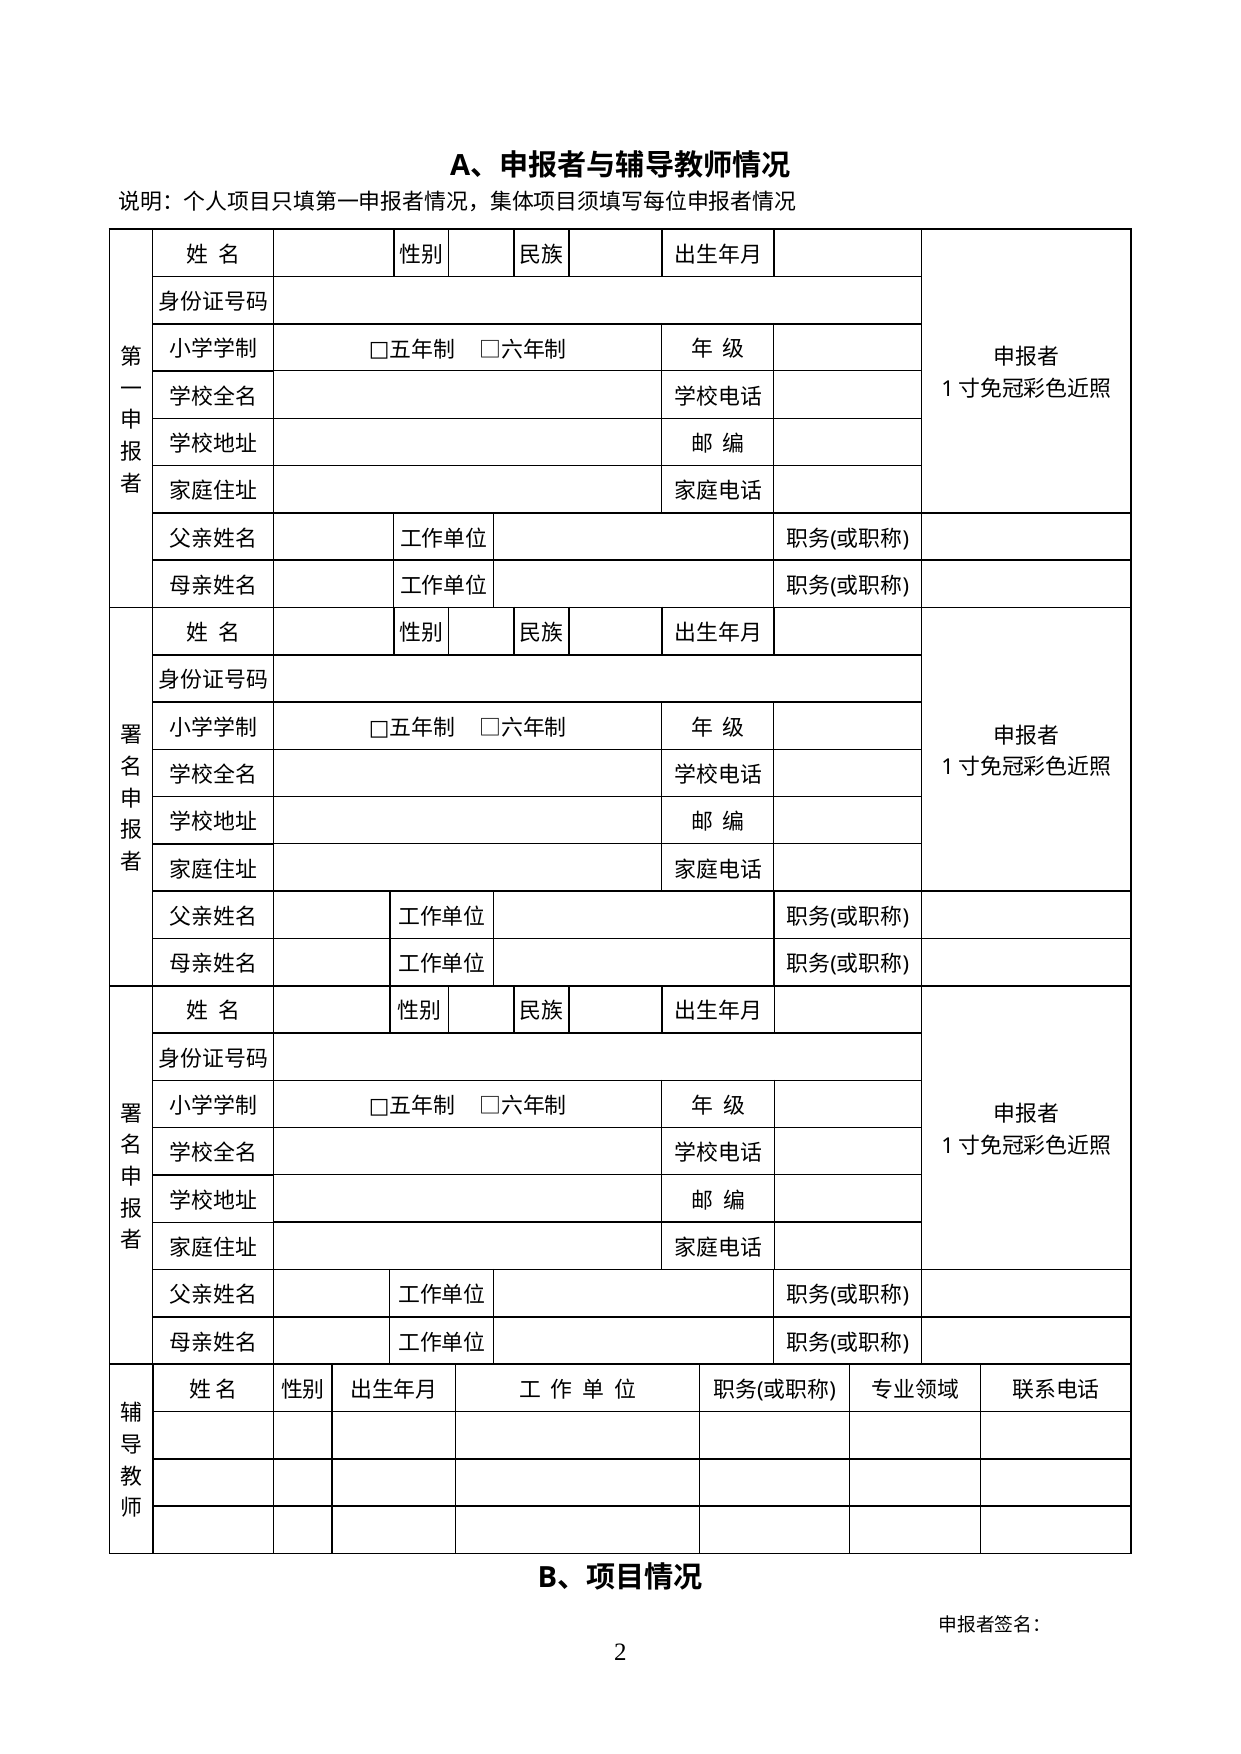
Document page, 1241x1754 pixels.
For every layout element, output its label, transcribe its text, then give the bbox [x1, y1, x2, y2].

table_cell 年 级 [662, 703, 773, 748]
table_cell 学校全名 [153, 372, 273, 417]
table_cell [850, 1412, 980, 1458]
table_cell 学校电话 [662, 750, 773, 796]
table_cell [775, 1223, 921, 1269]
table_cell 工作单位 [390, 1318, 493, 1363]
table_cell 辅 导 教 师 [110, 1365, 152, 1552]
table_cell 邮 编 [662, 797, 773, 843]
table_cell [494, 1318, 773, 1363]
table_cell [154, 1460, 273, 1505]
table_cell 学校地址 [153, 1176, 273, 1221]
table_cell [456, 1412, 699, 1458]
table_cell [274, 608, 393, 654]
table_cell [274, 419, 661, 465]
table_cell [981, 1412, 1130, 1458]
table_cell [449, 987, 513, 1032]
table_cell [494, 939, 773, 985]
table_cell 职务(或职称) [774, 561, 921, 607]
table_cell [274, 514, 393, 559]
table_cell [274, 892, 389, 938]
table_cell [922, 514, 1130, 559]
table_cell [274, 1318, 389, 1363]
table_cell 出生年月 [663, 987, 774, 1032]
table_cell [456, 1460, 699, 1505]
table_cell 家庭电话 [662, 1223, 774, 1269]
table_cell [333, 1507, 455, 1552]
table_cell [774, 750, 921, 796]
table_cell 性别 [395, 608, 448, 654]
table_cell 年 级 [662, 1081, 774, 1127]
table_cell 小学学制 [153, 1081, 273, 1127]
table_cell □五年制 □六年制 [274, 703, 661, 748]
table_cell 职务(或职称) [775, 939, 921, 985]
table_cell [494, 892, 773, 938]
table_cell [775, 1128, 921, 1174]
table_cell [274, 371, 661, 417]
table_cell 小学学制 [153, 325, 273, 370]
table_cell 职务(或职称) [700, 1365, 849, 1411]
table_cell 家庭住址 [153, 845, 273, 890]
table_cell 工作单位 [394, 514, 493, 559]
table_cell 姓 名 [154, 1365, 273, 1411]
table_cell [274, 1175, 661, 1221]
table_header 第一申报者 [110, 230, 152, 607]
table_cell 署名申报者 [110, 608, 152, 985]
table_cell 身份证号码 [153, 656, 273, 701]
table_cell [154, 1412, 273, 1458]
table_cell 身份证号码 [153, 277, 273, 323]
table_cell 职务(或职称) [774, 1270, 921, 1316]
table_header [449, 230, 513, 276]
table_cell 工作单位 [390, 1270, 493, 1316]
table_cell [333, 1412, 455, 1458]
table_cell 性别 [274, 1365, 331, 1411]
table_cell [274, 750, 661, 796]
table_cell [570, 608, 661, 654]
table_cell 家庭电话 [662, 844, 773, 890]
table_cell [774, 419, 921, 465]
table_cell [981, 1507, 1130, 1552]
table_cell [774, 371, 921, 417]
table_cell [700, 1412, 849, 1458]
table_cell [274, 656, 921, 701]
table_cell 联系电话 [981, 1365, 1130, 1411]
table_cell [274, 1223, 661, 1269]
table_cell 申报者 1寸免冠彩色近照 [922, 987, 1130, 1269]
table_cell [775, 1081, 921, 1127]
table_cell [274, 1507, 331, 1552]
table_cell [700, 1460, 849, 1505]
table_cell 民族 [515, 987, 568, 1032]
table_cell [274, 277, 921, 323]
table_cell 年 级 [662, 325, 773, 370]
table_cell 家庭住址 [153, 466, 273, 512]
table_cell [774, 797, 921, 843]
table_cell [333, 1460, 455, 1505]
table_cell □五年制 □六年制 [274, 325, 661, 370]
table_cell [981, 1460, 1130, 1505]
table_cell [456, 1507, 699, 1552]
table_header [775, 230, 921, 276]
table_cell 工作单位 [391, 892, 493, 938]
table_cell [274, 987, 389, 1032]
table_cell 出生年月 [333, 1365, 455, 1411]
table_cell [274, 797, 661, 843]
table_cell 母亲姓名 [153, 939, 273, 985]
table_cell 邮 编 [662, 419, 773, 465]
table_cell 父亲姓名 [153, 514, 273, 559]
table_cell [775, 1175, 921, 1221]
table_cell [922, 892, 1130, 938]
table_cell 家庭电话 [662, 466, 773, 512]
table_cell [850, 1460, 980, 1505]
table_cell 家庭住址 [153, 1223, 273, 1269]
table_cell [922, 1270, 1130, 1316]
table_cell [775, 987, 921, 1032]
table_cell [775, 608, 921, 654]
table_cell [274, 466, 661, 512]
table_cell [700, 1507, 849, 1552]
table_cell 性别 [391, 987, 448, 1032]
table_cell [274, 844, 661, 890]
table_cell [494, 1270, 773, 1316]
table_cell [274, 1460, 331, 1505]
table_cell 母亲姓名 [153, 561, 273, 607]
table_cell 学校地址 [153, 797, 273, 843]
table_header [274, 230, 393, 276]
table_cell □五年制 □六年制 [274, 1081, 661, 1127]
text A、申报者与辅导教师情况 [118, 142, 1122, 184]
table_cell [274, 1270, 389, 1316]
table_cell 身份证号码 [153, 1034, 273, 1079]
table_header 性别 [395, 230, 448, 276]
table_header 申报者 1寸免冠彩色近照 [922, 230, 1130, 512]
table_cell [922, 561, 1130, 607]
table_header 姓 名 [153, 230, 273, 276]
table_cell [774, 703, 921, 748]
table_cell 申报者 1寸免冠彩色近照 [922, 608, 1130, 890]
table_header 出生年月 [663, 230, 773, 276]
table_cell [774, 466, 921, 512]
table_cell [154, 1507, 273, 1552]
table_cell [850, 1507, 980, 1552]
table_cell 姓 名 [153, 608, 273, 654]
text 说明：个人项目只填第一申报者情况，集体项目须填写每位申报者情况 [118, 184, 1122, 216]
table_cell 专业领域 [850, 1365, 980, 1411]
table_cell 父亲姓名 [153, 892, 273, 938]
table_cell [274, 561, 393, 607]
table_cell [274, 1034, 921, 1079]
table_cell [570, 987, 661, 1032]
text B、项目情况 [118, 1554, 1122, 1596]
table_cell 民族 [515, 608, 568, 654]
table_cell 学校全名 [153, 1128, 273, 1174]
table_cell [274, 1412, 331, 1458]
table_cell 父亲姓名 [153, 1270, 273, 1316]
table_cell 学校全名 [153, 750, 273, 796]
table_cell [922, 939, 1130, 985]
table_cell 学校地址 [153, 419, 273, 465]
table_cell 职务(或职称) [775, 892, 921, 938]
table_cell 出生年月 [663, 608, 773, 654]
table_cell [774, 325, 921, 370]
table_cell 姓 名 [153, 987, 273, 1032]
table_cell [274, 939, 389, 985]
table_cell [274, 1128, 661, 1174]
table_cell [774, 844, 921, 890]
table_cell 学校电话 [662, 1128, 774, 1174]
table_cell 职务(或职称) [774, 1318, 921, 1363]
table_cell 工作单位 [391, 939, 493, 985]
table_cell 母亲姓名 [153, 1318, 273, 1363]
table_cell 小学学制 [153, 703, 273, 748]
table_cell 工 作 单 位 [456, 1365, 699, 1411]
table_cell 邮 编 [662, 1175, 774, 1221]
table_cell [922, 1318, 1130, 1363]
table_header 民族 [515, 230, 568, 276]
table_header [570, 230, 661, 276]
table_cell [494, 561, 773, 607]
table_cell 署名申报者 [110, 987, 152, 1363]
table_cell 职务(或职称) [774, 514, 921, 559]
table_cell [449, 608, 513, 654]
table_cell [494, 514, 773, 559]
table_cell 学校电话 [662, 371, 773, 417]
table_cell 工作单位 [394, 561, 493, 607]
